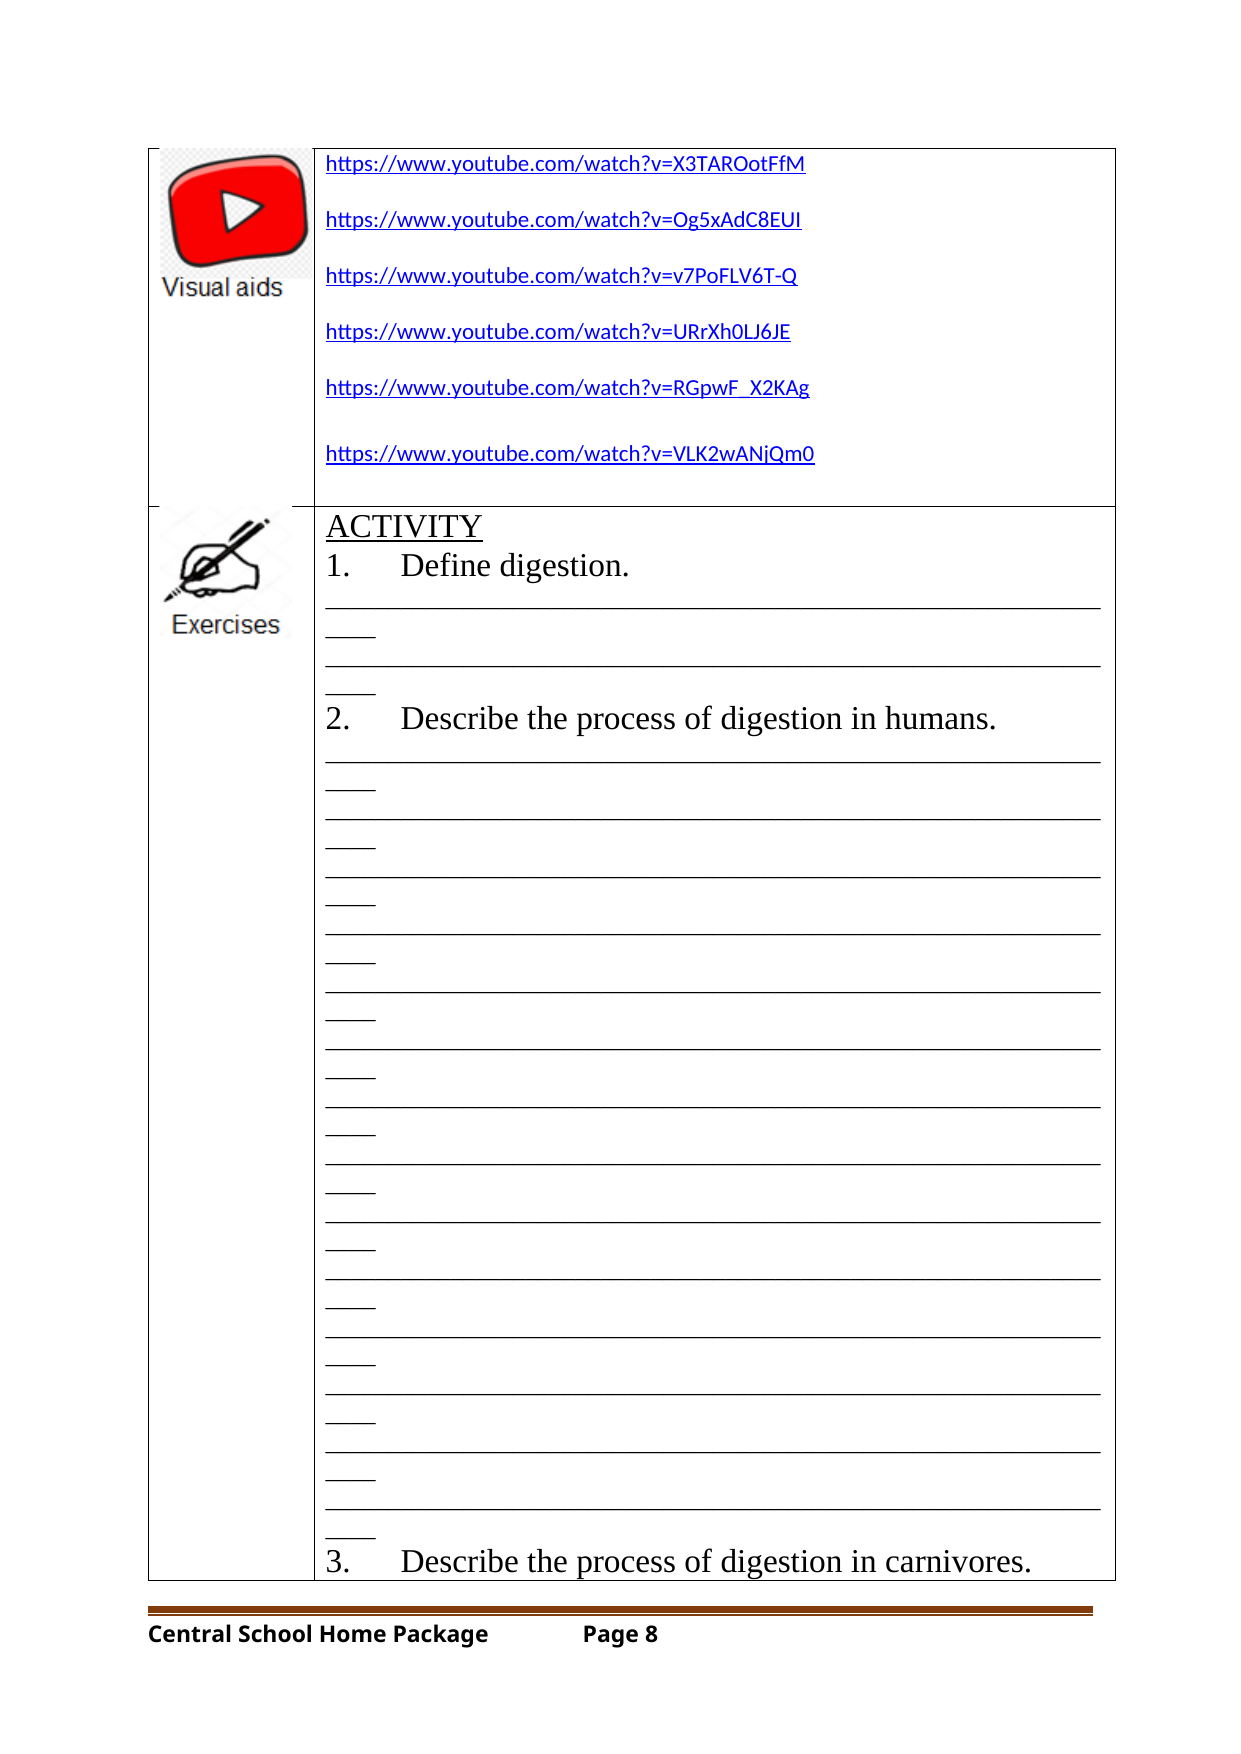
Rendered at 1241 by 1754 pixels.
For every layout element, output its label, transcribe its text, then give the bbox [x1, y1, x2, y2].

picture [159, 506, 293, 648]
table_cell [149, 149, 314, 506]
picture [159, 148, 313, 308]
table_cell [315, 507, 1115, 1580]
table_cell https://www.youtube.com/watch?v=X3TAROotFfM https://www.youtube.com/watch?v=Og5xAdC8EUI https://www.youtube.com/watch?v=v7PoFLV6T-Q https://www.youtube.com/watch?v=URrXh0LJ6JE https://www.youtube.com/watch?v=RGpwF_X2KAg https://www.youtube.com/watch?v=VLK2wANjQm0 [315, 149, 1115, 506]
table_cell [149, 507, 314, 1580]
